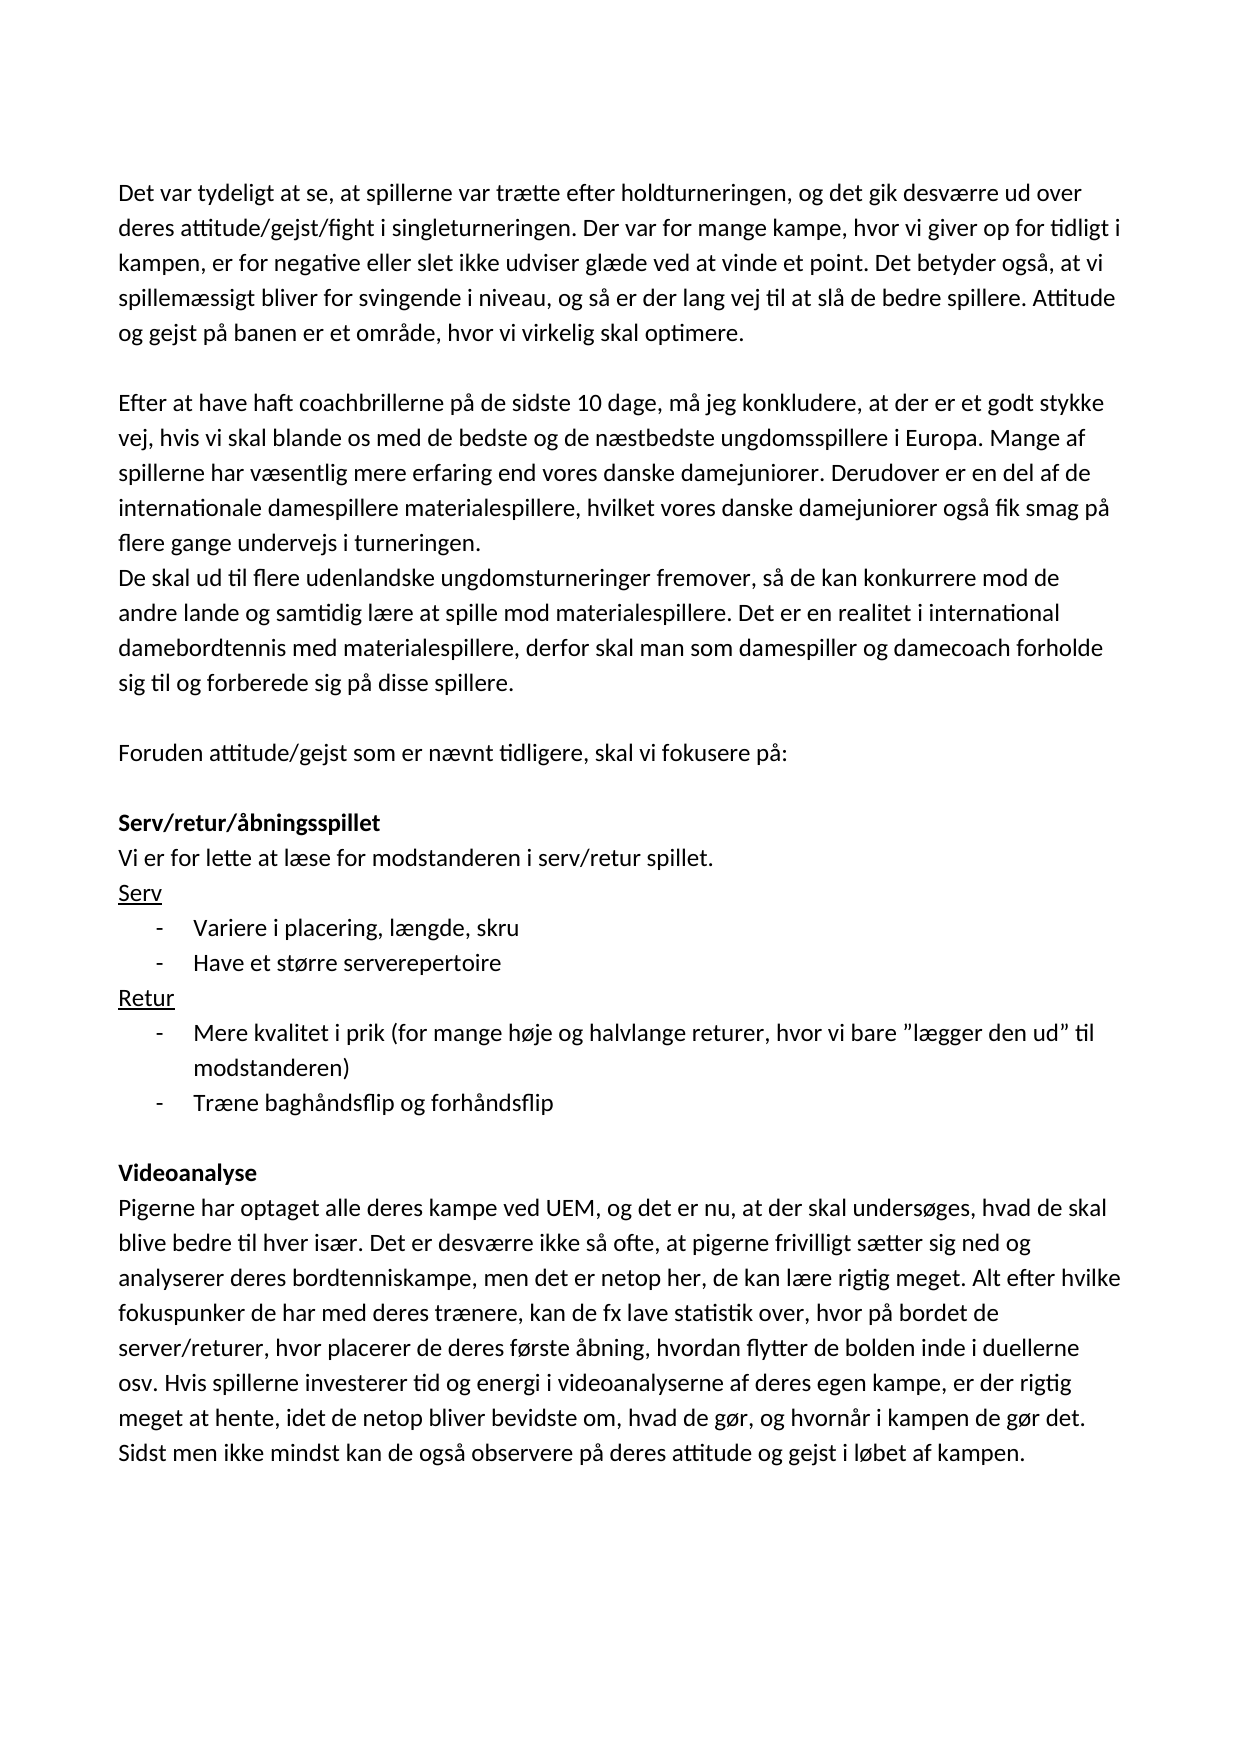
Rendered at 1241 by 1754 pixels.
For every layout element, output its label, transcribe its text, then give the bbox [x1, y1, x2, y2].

text Serv/retur/åbningsspillet [118, 807, 1122, 838]
text Videoanalyse [118, 1157, 1122, 1188]
list Træne baghåndsflip og forhåndsflip [156, 1087, 1122, 1118]
text Foruden attitude/gejst som er nævnt tidligere, skal vi fokusere på: [118, 737, 1122, 768]
text Serv [118, 877, 1122, 908]
list Variere i placering, længde, skru [156, 912, 1122, 943]
text Pigerne har optaget alle deres kampe ved UEM, og det er nu, at der skal undersøges, hvad de skal blive bedre til hver især. Det er desværre ikke så ofte, at pigerne frivilligt sætter sig ned og analyserer deres bordtenniskampe, men det er netop her, de kan lære rigtig meget. Alt efter hvilke fokuspunker de har med deres trænere, kan de fx lave statistik over, hvor på bordet de server/returer, hvor placerer de deres første åbning, hvordan flytter de bolden inde i duellerne osv. Hvis spillerne investerer tid og energi i videoanalyserne af deres egen kampe, er der rigtig meget at hente, idet de netop bliver bevidste om, hvad de gør, og hvornår i kampen de gør det. Sidst men ikke mindst kan de også observere på deres attitude og gejst i løbet af kampen. [118, 1192, 1122, 1468]
list Mere kvalitet i prik (for mange høje og halvlange returer, hvor vi bare ”lægger den ud” til modstanderen) [156, 1017, 1122, 1083]
text Vi er for lette at læse for modstanderen i serv/retur spillet. [118, 842, 1122, 873]
text Efter at have haft coachbrillerne på de sidste 10 dage, må jeg konkludere, at der er et godt stykke vej, hvis vi skal blande os med de bedste og de næstbedste ungdomsspillere i Europa. Mange af spillerne har væsentlig mere erfaring end vores danske damejuniorer. Derudover er en del af de internationale damespillere materialespillere, hvilket vores danske damejuniorer også fik smag på flere gange undervejs i turneringen. [118, 387, 1122, 558]
text Retur [118, 982, 1122, 1013]
text Det var tydeligt at se, at spillerne var trætte efter holdturneringen, og det gik desværre ud over deres attitude/gejst/fight i singleturneringen. Der var for mange kampe, hvor vi giver op for tidligt i kampen, er for negative eller slet ikke udviser glæde ved at vinde et point. Det betyder også, at vi spillemæssigt bliver for svingende i niveau, og så er der lang vej til at slå de bedre spillere. Attitude og gejst på banen er et område, hvor vi virkelig skal optimere. [118, 177, 1122, 348]
text De skal ud til flere udenlandske ungdomsturneringer fremover, så de kan konkurrere mod de andre lande og samtidig lære at spille mod materialespillere. Det er en realitet i international damebordtennis med materialespillere, derfor skal man som damespiller og damecoach forholde sig til og forberede sig på disse spillere. [118, 562, 1122, 698]
list Have et større serverepertoire [156, 947, 1122, 978]
